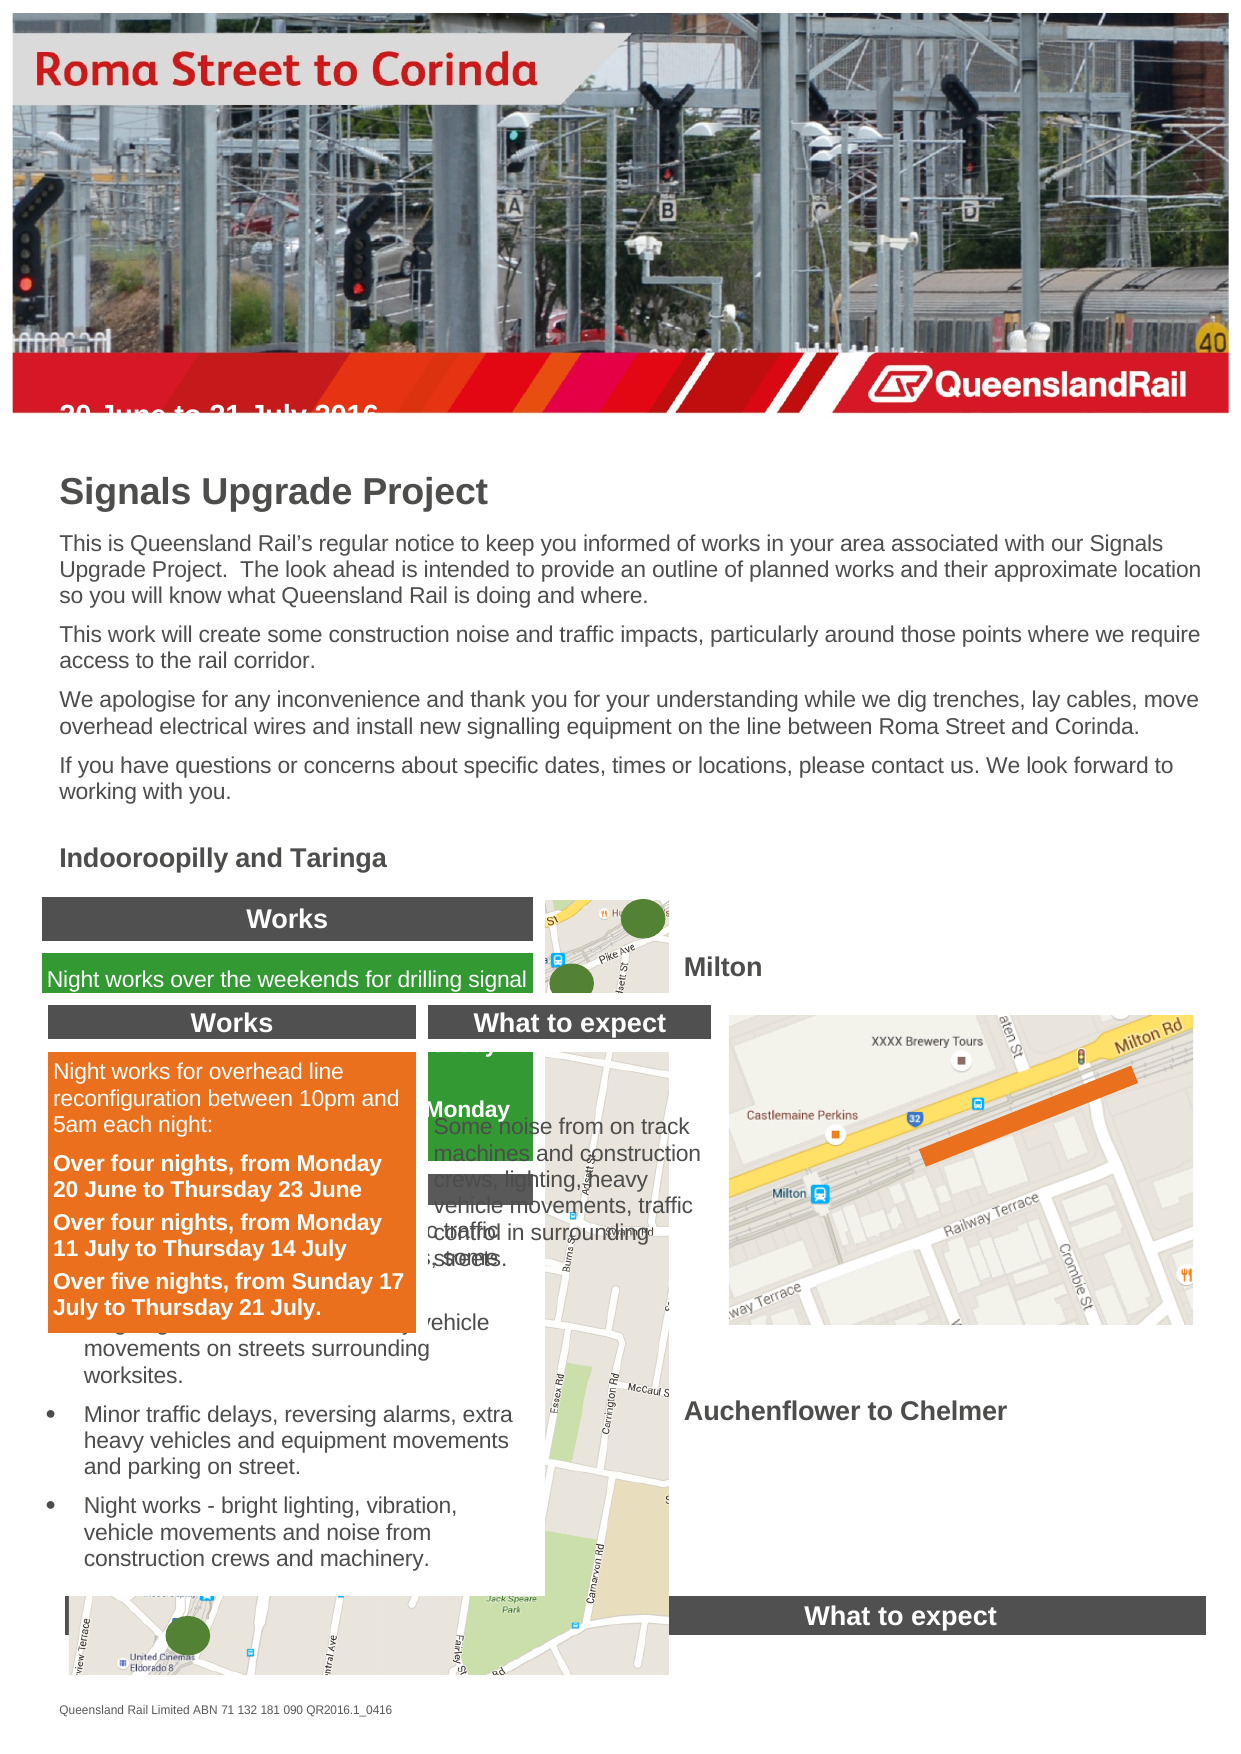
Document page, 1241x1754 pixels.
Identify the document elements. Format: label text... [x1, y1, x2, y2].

text Milton [669, 951, 1182, 982]
table_header What to expect [428, 1005, 711, 1039]
text Auchenflower to Chelmer [669, 1395, 1167, 1426]
table_header Works [48, 1005, 416, 1039]
text This work will create some construction noise and traffic impacts, particularly around those points where we require access to the rail corridor. [59, 621, 1211, 674]
text 20 June to 21 July 2016 [59, 398, 1182, 432]
text Signals Upgrade Project [59, 469, 1182, 512]
table_cell Some noise from on track machines and construction crews, lighting, heavy vehicle movements, traffic control in surrounding streets. [428, 1052, 711, 1333]
text This is Queensland Rail’s regular notice to keep you informed of works in your area associated with our Signals Upgrade Project. The look ahead is intended to provide an outline of planned works and their approximate location so you will know what Queensland Rail is doing and where. [59, 529, 1211, 609]
table_cell Heavy vehicle movements, periodic traffic control near train line access gates, some noise, construction crews in area. Ongoing traffic control and heavy vehicle movements on streets surrounding worksites. Minor traffic delays, reversing alarms, extra heavy vehicles and equipment movements and parking on street. Night works - bright lighting, vibration, vehicle movements and noise from construction crews and machinery. [42, 1333, 533, 1584]
text Indooroopilly and Taringa [59, 842, 1167, 873]
text If you have questions or concerns about specific dates, times or locations, please contact us. We look forward to working with you. [59, 752, 1211, 804]
table_header What to expect [669, 1596, 1206, 1635]
picture [12, 13, 1229, 1735]
table_cell Night works over the weekends for drilling signal portal foundations and mast installation: From 2am Saturday 9 July to 2am Monday 11 July From 2am Saturday 16 July to 2am Monday 18 July. [42, 953, 533, 993]
table_cell Night works for overhead line reconfiguration between 10pm and 5am each night: Over four nights, from Monday 20 June to Thursday 23 June Over four nights, from Monday 11 July to Thursday 14 July Over five nights, from Sunday 17 July to Thursday 21 July. [48, 1052, 416, 1333]
text We apologise for any inconvenience and thank you for your understanding while we dig trenches, lay cables, move overhead electrical wires and install new signalling equipment on the line between Roma Street and Corinda. [59, 686, 1211, 739]
table_header Works [42, 897, 533, 941]
